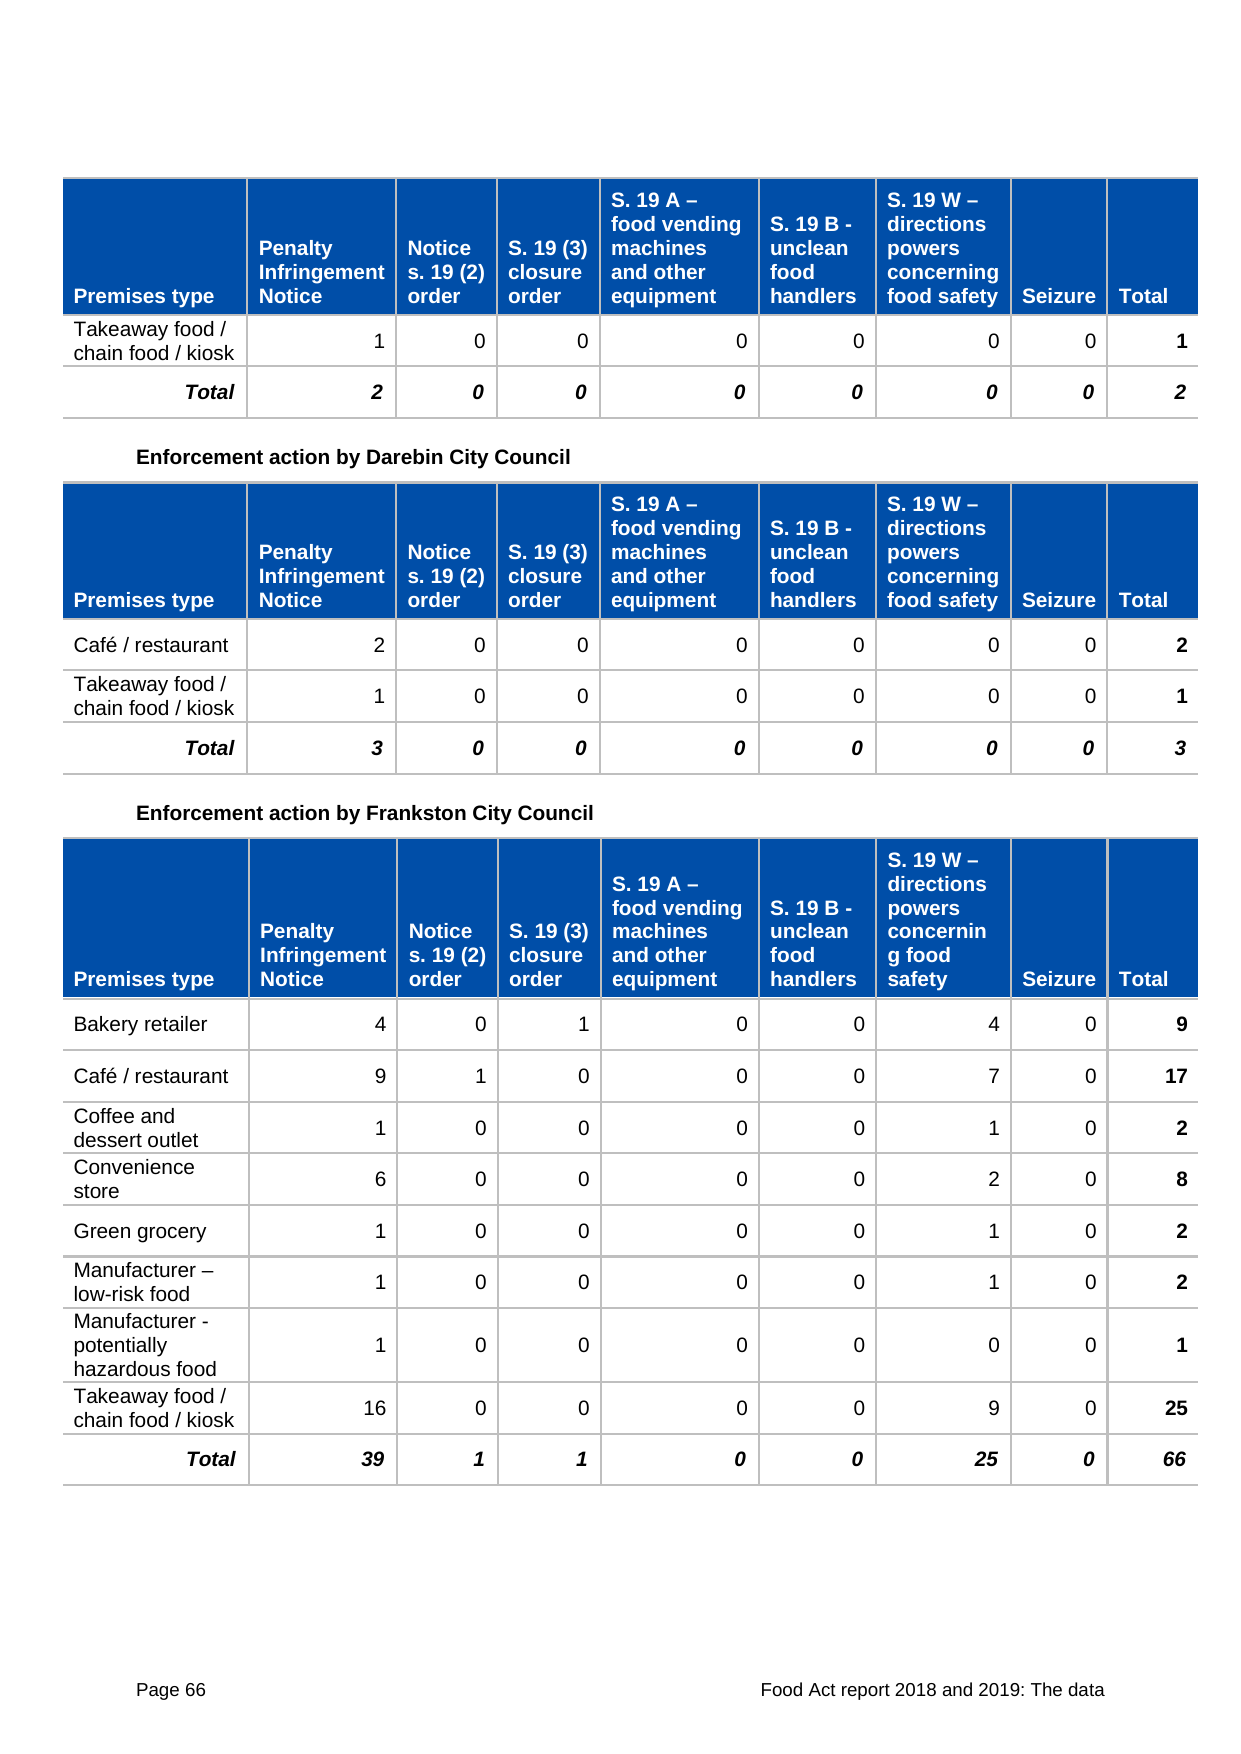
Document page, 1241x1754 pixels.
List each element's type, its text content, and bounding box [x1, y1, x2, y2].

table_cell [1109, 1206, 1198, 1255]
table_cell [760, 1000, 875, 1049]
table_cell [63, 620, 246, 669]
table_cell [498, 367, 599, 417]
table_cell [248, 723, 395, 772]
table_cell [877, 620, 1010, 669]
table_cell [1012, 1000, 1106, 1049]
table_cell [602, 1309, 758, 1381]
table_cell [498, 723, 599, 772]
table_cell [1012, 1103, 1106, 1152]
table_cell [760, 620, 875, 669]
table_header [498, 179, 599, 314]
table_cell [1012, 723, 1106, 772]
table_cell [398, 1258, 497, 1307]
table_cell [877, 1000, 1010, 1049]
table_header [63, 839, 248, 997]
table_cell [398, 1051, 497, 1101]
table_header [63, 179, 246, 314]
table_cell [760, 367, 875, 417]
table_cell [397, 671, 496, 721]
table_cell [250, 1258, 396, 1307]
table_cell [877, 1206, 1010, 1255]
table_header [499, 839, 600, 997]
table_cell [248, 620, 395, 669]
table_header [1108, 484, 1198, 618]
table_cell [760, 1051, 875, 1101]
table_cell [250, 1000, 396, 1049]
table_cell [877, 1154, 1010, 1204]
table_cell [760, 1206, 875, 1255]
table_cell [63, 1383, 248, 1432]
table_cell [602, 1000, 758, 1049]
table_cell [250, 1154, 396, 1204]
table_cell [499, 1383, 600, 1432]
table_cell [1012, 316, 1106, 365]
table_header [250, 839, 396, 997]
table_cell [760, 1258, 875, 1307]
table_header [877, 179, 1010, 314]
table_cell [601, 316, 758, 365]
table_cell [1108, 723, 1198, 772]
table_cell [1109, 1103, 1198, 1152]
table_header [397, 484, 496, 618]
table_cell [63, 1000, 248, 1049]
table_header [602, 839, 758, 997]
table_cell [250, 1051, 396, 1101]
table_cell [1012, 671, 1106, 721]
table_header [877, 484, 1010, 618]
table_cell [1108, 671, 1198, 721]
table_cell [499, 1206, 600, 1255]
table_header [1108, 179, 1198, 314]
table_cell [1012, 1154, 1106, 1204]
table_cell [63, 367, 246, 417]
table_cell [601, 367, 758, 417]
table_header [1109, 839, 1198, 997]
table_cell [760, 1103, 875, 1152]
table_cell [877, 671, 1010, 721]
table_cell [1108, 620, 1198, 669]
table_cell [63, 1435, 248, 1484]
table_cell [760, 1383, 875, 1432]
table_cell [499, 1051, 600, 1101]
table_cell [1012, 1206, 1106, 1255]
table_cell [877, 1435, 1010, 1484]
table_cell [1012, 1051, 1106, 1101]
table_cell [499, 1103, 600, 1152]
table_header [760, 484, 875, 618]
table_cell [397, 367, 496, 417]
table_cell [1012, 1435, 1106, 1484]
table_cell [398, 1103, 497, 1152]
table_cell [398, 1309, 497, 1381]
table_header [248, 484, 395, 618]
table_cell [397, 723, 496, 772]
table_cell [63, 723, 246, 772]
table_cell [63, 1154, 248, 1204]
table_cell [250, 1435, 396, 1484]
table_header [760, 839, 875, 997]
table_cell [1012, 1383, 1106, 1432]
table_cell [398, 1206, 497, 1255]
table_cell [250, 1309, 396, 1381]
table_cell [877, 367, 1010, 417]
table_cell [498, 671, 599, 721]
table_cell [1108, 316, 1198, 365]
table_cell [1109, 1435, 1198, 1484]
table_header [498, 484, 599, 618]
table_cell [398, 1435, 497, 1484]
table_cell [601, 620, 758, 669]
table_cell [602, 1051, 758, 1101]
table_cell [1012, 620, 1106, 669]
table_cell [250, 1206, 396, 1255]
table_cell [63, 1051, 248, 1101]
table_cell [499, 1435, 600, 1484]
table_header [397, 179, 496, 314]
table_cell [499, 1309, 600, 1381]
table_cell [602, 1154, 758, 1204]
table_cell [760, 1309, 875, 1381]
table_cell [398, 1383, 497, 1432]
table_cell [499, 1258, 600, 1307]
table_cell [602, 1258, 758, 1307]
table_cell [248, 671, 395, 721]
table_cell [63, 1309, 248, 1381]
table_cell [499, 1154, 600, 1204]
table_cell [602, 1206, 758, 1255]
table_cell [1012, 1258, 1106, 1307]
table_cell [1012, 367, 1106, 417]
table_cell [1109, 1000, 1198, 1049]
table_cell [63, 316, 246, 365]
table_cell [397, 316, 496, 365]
text Enforcement action by Frankston City Council [136, 799, 1104, 824]
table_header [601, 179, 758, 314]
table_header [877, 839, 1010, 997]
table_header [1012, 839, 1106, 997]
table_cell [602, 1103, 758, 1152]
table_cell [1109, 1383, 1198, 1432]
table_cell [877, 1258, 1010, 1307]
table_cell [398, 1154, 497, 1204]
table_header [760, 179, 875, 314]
text Enforcement action by Darebin City Council [136, 444, 1104, 469]
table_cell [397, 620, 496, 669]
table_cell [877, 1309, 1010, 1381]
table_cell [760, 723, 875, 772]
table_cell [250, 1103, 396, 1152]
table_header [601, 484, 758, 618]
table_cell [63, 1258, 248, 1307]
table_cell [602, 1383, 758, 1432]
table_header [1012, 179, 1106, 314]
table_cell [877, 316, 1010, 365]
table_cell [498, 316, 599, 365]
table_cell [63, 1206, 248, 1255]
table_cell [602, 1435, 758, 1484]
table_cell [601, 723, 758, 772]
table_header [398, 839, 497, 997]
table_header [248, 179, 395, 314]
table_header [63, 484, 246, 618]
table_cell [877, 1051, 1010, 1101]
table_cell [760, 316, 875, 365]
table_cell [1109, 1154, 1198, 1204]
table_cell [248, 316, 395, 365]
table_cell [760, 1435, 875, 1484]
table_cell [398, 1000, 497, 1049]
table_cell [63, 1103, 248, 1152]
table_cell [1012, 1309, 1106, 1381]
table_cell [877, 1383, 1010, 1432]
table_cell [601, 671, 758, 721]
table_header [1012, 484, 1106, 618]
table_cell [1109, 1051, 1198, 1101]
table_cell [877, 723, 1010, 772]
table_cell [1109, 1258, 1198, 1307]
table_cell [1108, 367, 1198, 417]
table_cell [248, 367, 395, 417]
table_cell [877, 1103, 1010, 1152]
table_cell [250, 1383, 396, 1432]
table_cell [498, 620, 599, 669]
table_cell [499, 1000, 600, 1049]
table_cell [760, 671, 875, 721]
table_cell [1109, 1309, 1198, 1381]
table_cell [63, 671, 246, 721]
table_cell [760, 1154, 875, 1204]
